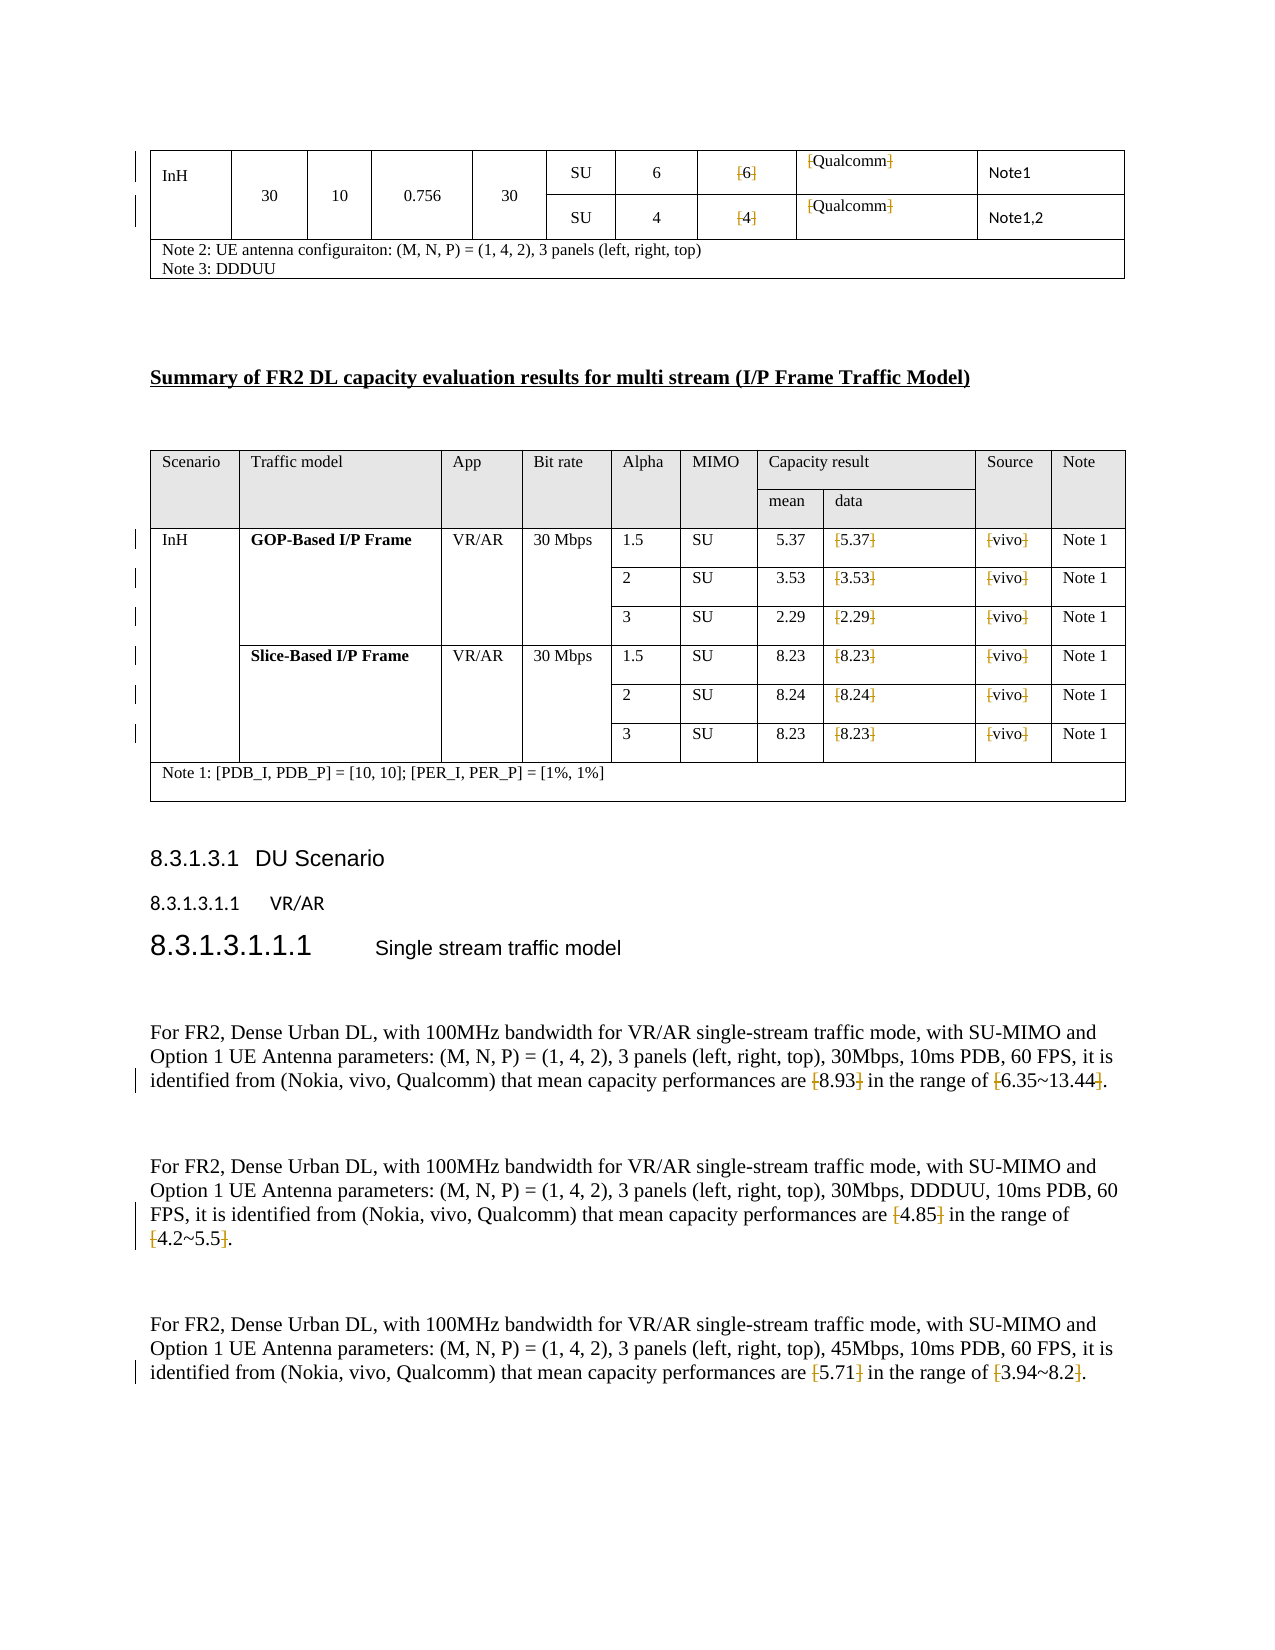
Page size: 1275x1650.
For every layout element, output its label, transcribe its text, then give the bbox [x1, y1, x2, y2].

table_cell 1.5 [612, 529, 680, 567]
table_cell Slice-Based I/P Frame [240, 646, 441, 762]
table_cell 3.53 [758, 568, 823, 606]
table_cell 8.23 [758, 724, 823, 762]
table_cell InH [151, 151, 231, 239]
table_header Capacity result [758, 451, 975, 489]
table_cell Note1 [978, 151, 1124, 194]
table_cell Note1,2 [978, 195, 1124, 239]
table_cell 1.5 [612, 646, 680, 684]
table_cell 5.37 [758, 529, 823, 567]
table_cell 2 [612, 685, 680, 723]
table_cell 8.23 [758, 646, 823, 684]
table_cell 3 [612, 607, 680, 645]
table_cell 8.24 [824, 685, 975, 723]
table_cell Note 1 [1052, 568, 1125, 606]
table_cell InH [151, 529, 239, 762]
text For FR2, Dense Urban DL, with 100MHz bandwidth for VR/AR single-stream traffic mode, with SU-MIMO and Option 1 UE Antenna parameters: (M, N, P) = (1, 4, 2), 3 panels (left, right, top), 30Mbps, 10ms PDB, 60 FPS, it is identified from (Nokia, vivo, Qualcomm) that mean capacity performances are 8.93 in the range of 6.35~13.44. [150, 1020, 1125, 1092]
table_cell vivo [976, 529, 1051, 567]
table_cell 6 [616, 151, 697, 194]
table_cell vivo [976, 685, 1051, 723]
table_header MIMO [681, 451, 757, 528]
table_cell 30 [473, 151, 546, 239]
table_cell SU [681, 685, 757, 723]
table_cell 8.23 [824, 646, 975, 684]
table_cell Note 1 [1052, 607, 1125, 645]
subtitle Single stream traffic model [150, 928, 1125, 961]
text For FR2, Dense Urban DL, with 100MHz bandwidth for VR/AR single-stream traffic mode, with SU-MIMO and Option 1 UE Antenna parameters: (M, N, P) = (1, 4, 2), 3 panels (left, right, top), 45Mbps, 10ms PDB, 60 FPS, it is identified from (Nokia, vivo, Qualcomm) that mean capacity performances are 5.71 in the range of 3.94~8.2. [150, 1312, 1125, 1384]
table_cell 6 [698, 151, 796, 194]
table_cell SU [681, 529, 757, 567]
table_cell SU [681, 646, 757, 684]
table_cell SU [547, 195, 615, 239]
table_cell Qualcomm [797, 195, 977, 239]
table_cell Note 1 [1052, 685, 1125, 723]
table_cell vivo [976, 607, 1051, 645]
table_cell Note 1: [PDB_I, PDB_P] = [10, 10]; [PER_I, PER_P] = [1%, 1%] [151, 763, 1125, 801]
table_cell mean [758, 490, 823, 528]
table_header Alpha [612, 451, 680, 528]
table_cell SU [681, 568, 757, 606]
subtitle VR/AR [150, 890, 1125, 915]
table_cell 30 Mbps [523, 529, 611, 645]
table_cell SU [681, 607, 757, 645]
table_cell 3 [612, 724, 680, 762]
table_cell 8.24 [758, 685, 823, 723]
text Summary of FR2 DL capacity evaluation results for multi stream (I/P Frame Traffic Model) [150, 365, 1125, 389]
table_cell 3.53 [824, 568, 975, 606]
table_cell vivo [976, 646, 1051, 684]
table_cell 4 [616, 195, 697, 239]
table_cell data [824, 490, 975, 528]
table_cell GOP-Based I/P Frame [240, 529, 441, 645]
table_cell SU [681, 724, 757, 762]
table_header Bit rate [523, 451, 611, 528]
subtitle DU Scenario [150, 845, 1125, 871]
table_cell VR/AR [442, 646, 522, 762]
table_cell Note 1 [1052, 529, 1125, 567]
table_cell 2.29 [758, 607, 823, 645]
table_cell Note 1 [1052, 646, 1125, 684]
table_cell vivo [976, 568, 1051, 606]
table_cell 2 [612, 568, 680, 606]
table_cell Note 2: UE antenna configuraiton: (M, N, P) = (1, 4, 2), 3 panels (left, right, top) Note 3: DDDUU [151, 240, 1124, 278]
table_cell 4 [698, 195, 796, 239]
table_cell Qualcomm [797, 151, 977, 194]
table_header App [442, 451, 522, 528]
table_cell 5.37 [824, 529, 975, 567]
table_header Scenario [151, 451, 239, 528]
table_header Traffic model [240, 451, 441, 528]
table_header Note [1052, 451, 1125, 528]
table_cell 2.29 [824, 607, 975, 645]
text For FR2, Dense Urban DL, with 100MHz bandwidth for VR/AR single-stream traffic mode, with SU-MIMO and Option 1 UE Antenna parameters: (M, N, P) = (1, 4, 2), 3 panels (left, right, top), 30Mbps, DDDUU, 10ms PDB, 60 FPS, it is identified from (Nokia, vivo, Qualcomm) that mean capacity performances are 4.85 in the range of 4.2~5.5. [150, 1154, 1125, 1250]
table_cell 0.756 [372, 151, 472, 239]
table_cell SU [547, 151, 615, 194]
table_header Source [976, 451, 1051, 528]
table_cell VR/AR [442, 529, 522, 645]
table_cell vivo [976, 724, 1051, 762]
table_cell 30 Mbps [523, 646, 611, 762]
table_cell Note 1 [1052, 724, 1125, 762]
table_cell 8.23 [824, 724, 975, 762]
table_cell 30 [232, 151, 307, 239]
table_cell 10 [308, 151, 371, 239]
